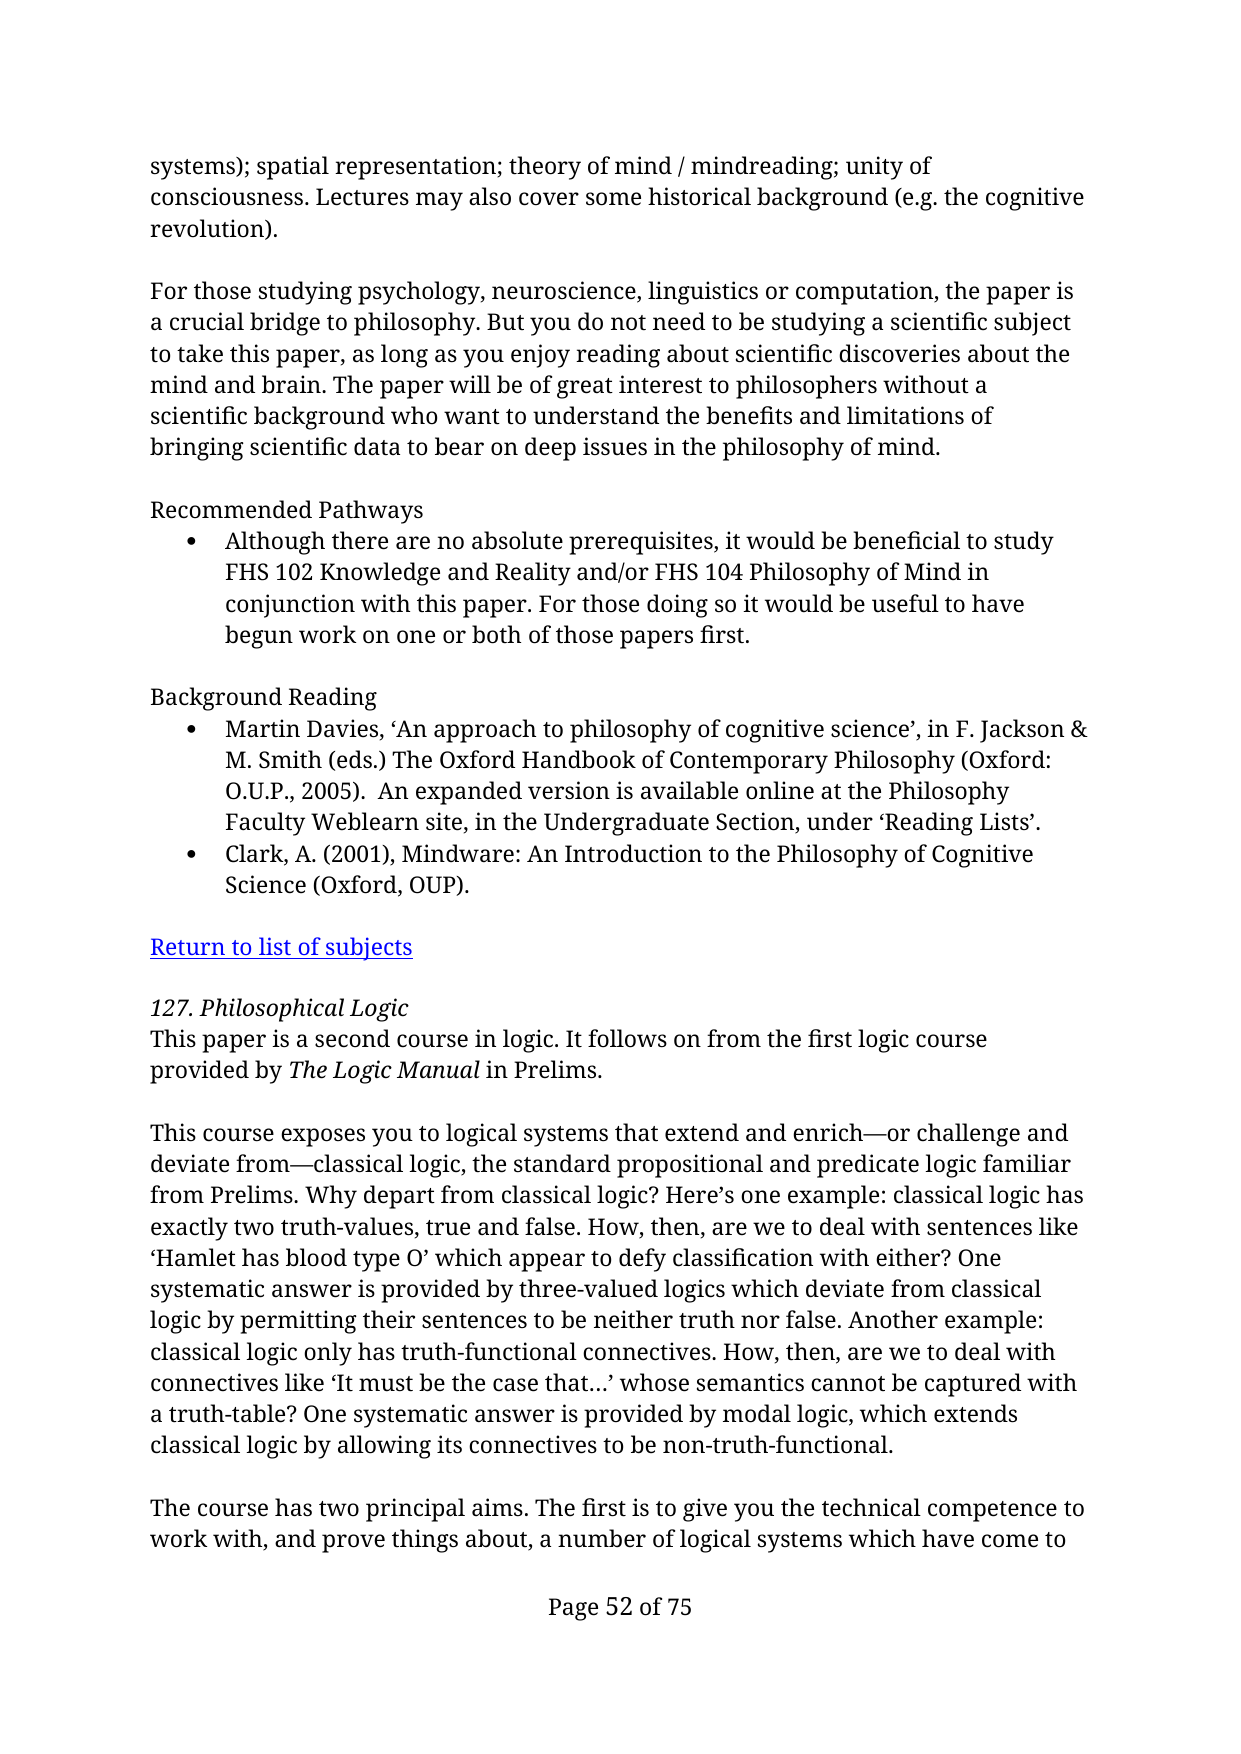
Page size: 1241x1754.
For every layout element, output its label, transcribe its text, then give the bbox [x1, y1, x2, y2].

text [150, 1492, 1090, 1554]
list Clark, A. (2001), Mindware: An Introduction to the Philosophy of Cognitive Science (Oxford, OUP). [187, 837, 1090, 900]
subtitle 127. Philosophical Logic [150, 992, 1090, 1023]
list Although there are no absolute prerequisites, it would be beneficial to study FHS 102 Knowledge and Reality and/or FHS 104 Philosophy of Mind in conjunction with this paper. For those doing so it would be useful to have begun work on one or both of those papers first. [187, 525, 1090, 650]
list Martin Davies, ‘An approach to philosophy of cognitive science’, in F. Jackson & M. Smith (eds.) The Oxford Handbook of Contemporary Philosophy (Oxford: O.U.P., 2005). An expanded version is available online at the Philosophy Faculty Weblearn site, in the Undergraduate Section, under ‘Reading Lists’. [187, 712, 1090, 837]
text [150, 150, 1090, 244]
text Background Reading [150, 681, 1090, 712]
text Return to list of subjects [150, 931, 1090, 962]
text Recommended Pathways [150, 494, 1090, 525]
text This paper is a second course in logic. It follows on from the first logic course provided by The Logic Manual in Prelims. [150, 1023, 1090, 1085]
text For those studying psychology, neuroscience, linguistics or computation, the paper is a crucial bridge to philosophy. But you do not need to be studying a scientific subject to take this paper, as long as you enjoy reading about scientific discoveries about the mind and brain. The paper will be of great interest to philosophers without a scientific background who want to understand the benefits and limitations of bringing scientific data to bear on deep issues in the philosophy of mind. [150, 275, 1090, 462]
text This course exposes you to logical systems that extend and enrich—or challenge and deviate from—classical logic, the standard propositional and predicate logic familiar from Prelims. Why depart from classical logic? Here’s one example: classical logic has exactly two truth-values, true and false. How, then, are we to deal with sentences like ‘Hamlet has blood type O’ which appear to defy classification with either? One systematic answer is provided by three-valued logics which deviate from classical logic by permitting their sentences to be neither truth nor false. Another example: classical logic only has truth-functional connectives. How, then, are we to deal with connectives like ‘It must be the case that…’ whose semantics cannot be captured with a truth-table? One systematic answer is provided by modal logic, which extends classical logic by allowing its connectives to be non-truth-functional. [150, 1117, 1090, 1460]
